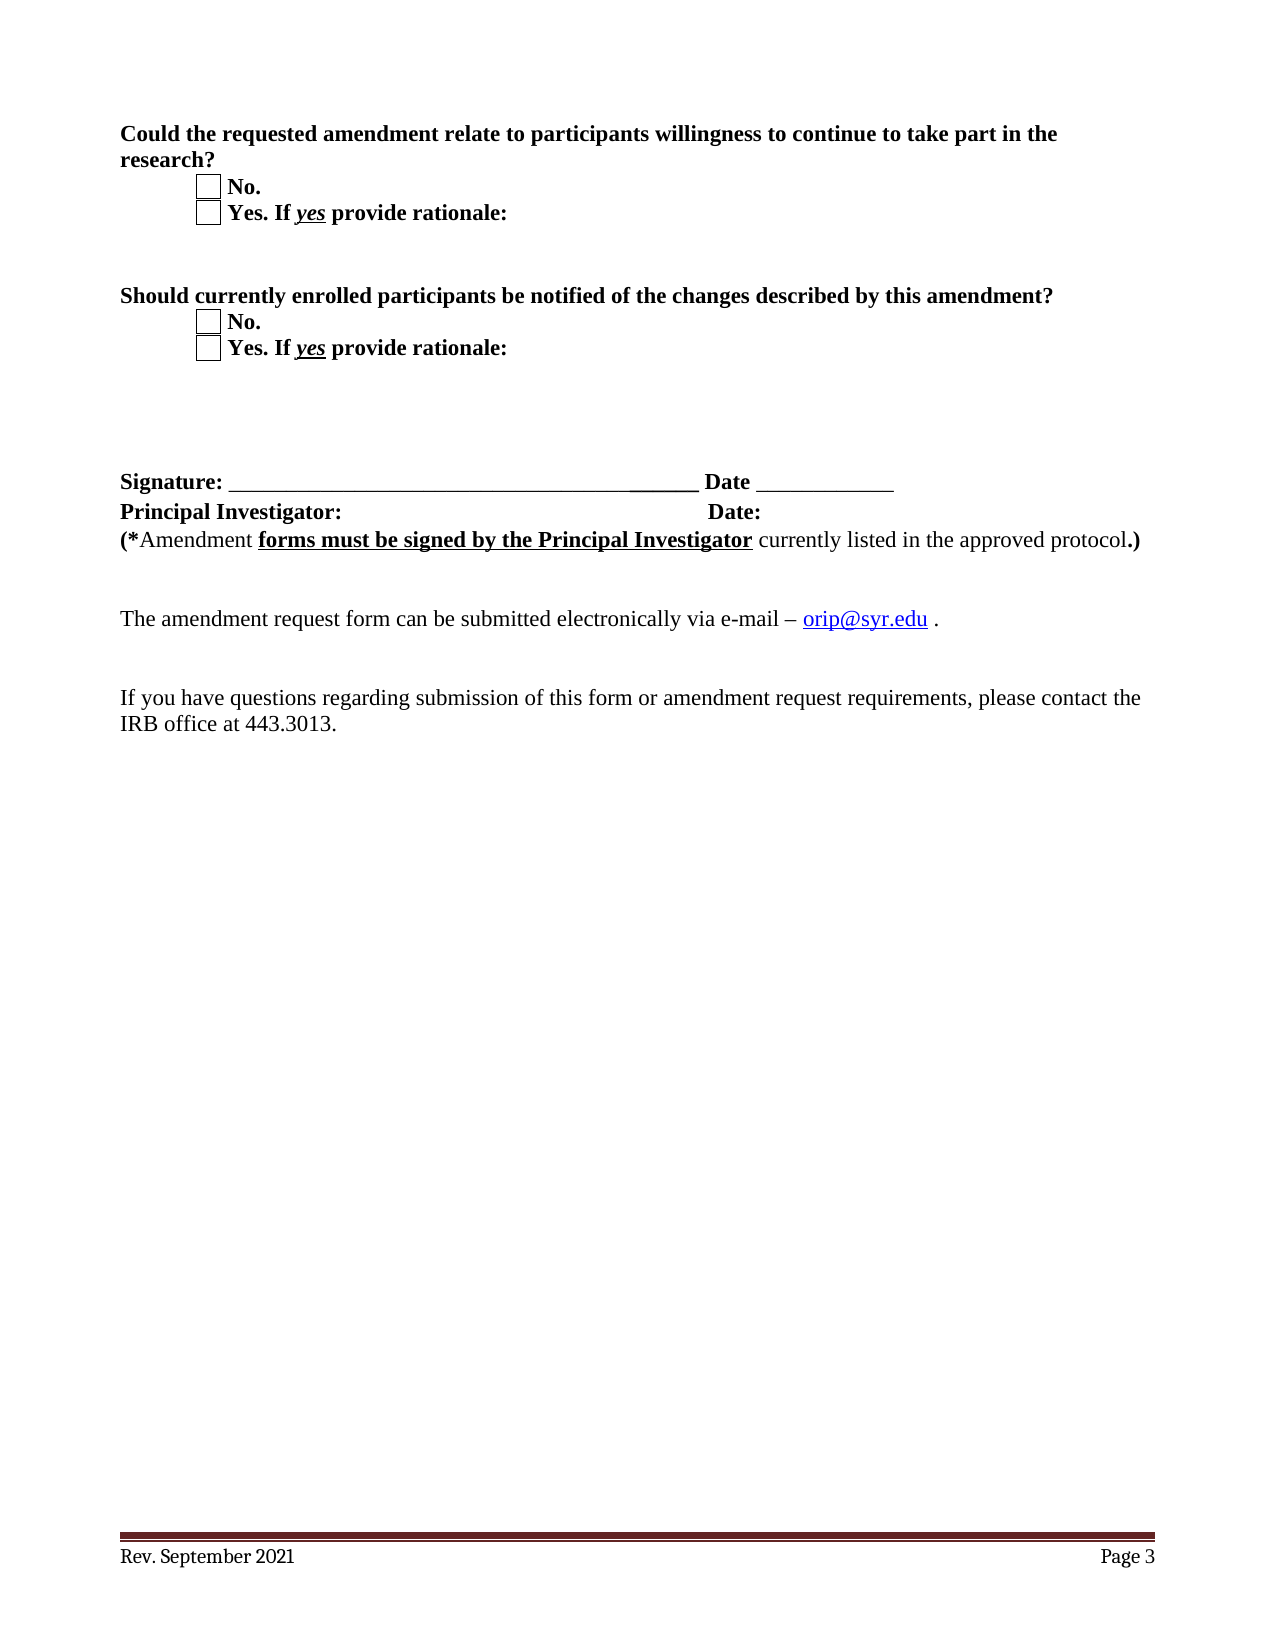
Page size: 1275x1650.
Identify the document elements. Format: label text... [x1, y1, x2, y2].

text Could the requested amendment relate to participants willingness to continue to take part in the research? [120, 120, 1155, 173]
text If you have questions regarding submission of this form or amendment request requirements, please contact the IRB office at 443.3013. [120, 684, 1155, 737]
text No. [120, 308, 1155, 334]
text (*Amendment forms must be signed by the Principal Investigator currently listed in the approved protocol.) [120, 526, 1155, 552]
text Yes. If yes provide rationale: [195, 334, 1155, 361]
text Signature: _________________________________________ Date ____________ [120, 468, 1155, 495]
text No. [195, 173, 1155, 199]
text The amendment request form can be submitted electronically via e-mail – orip@syr.edu . [120, 605, 1155, 631]
text Principal Investigator: Date: [120, 495, 1155, 526]
text Should currently enrolled participants be notified of the changes described by this amendment? [120, 282, 1155, 308]
text Yes. If yes provide rationale: [195, 199, 1155, 225]
